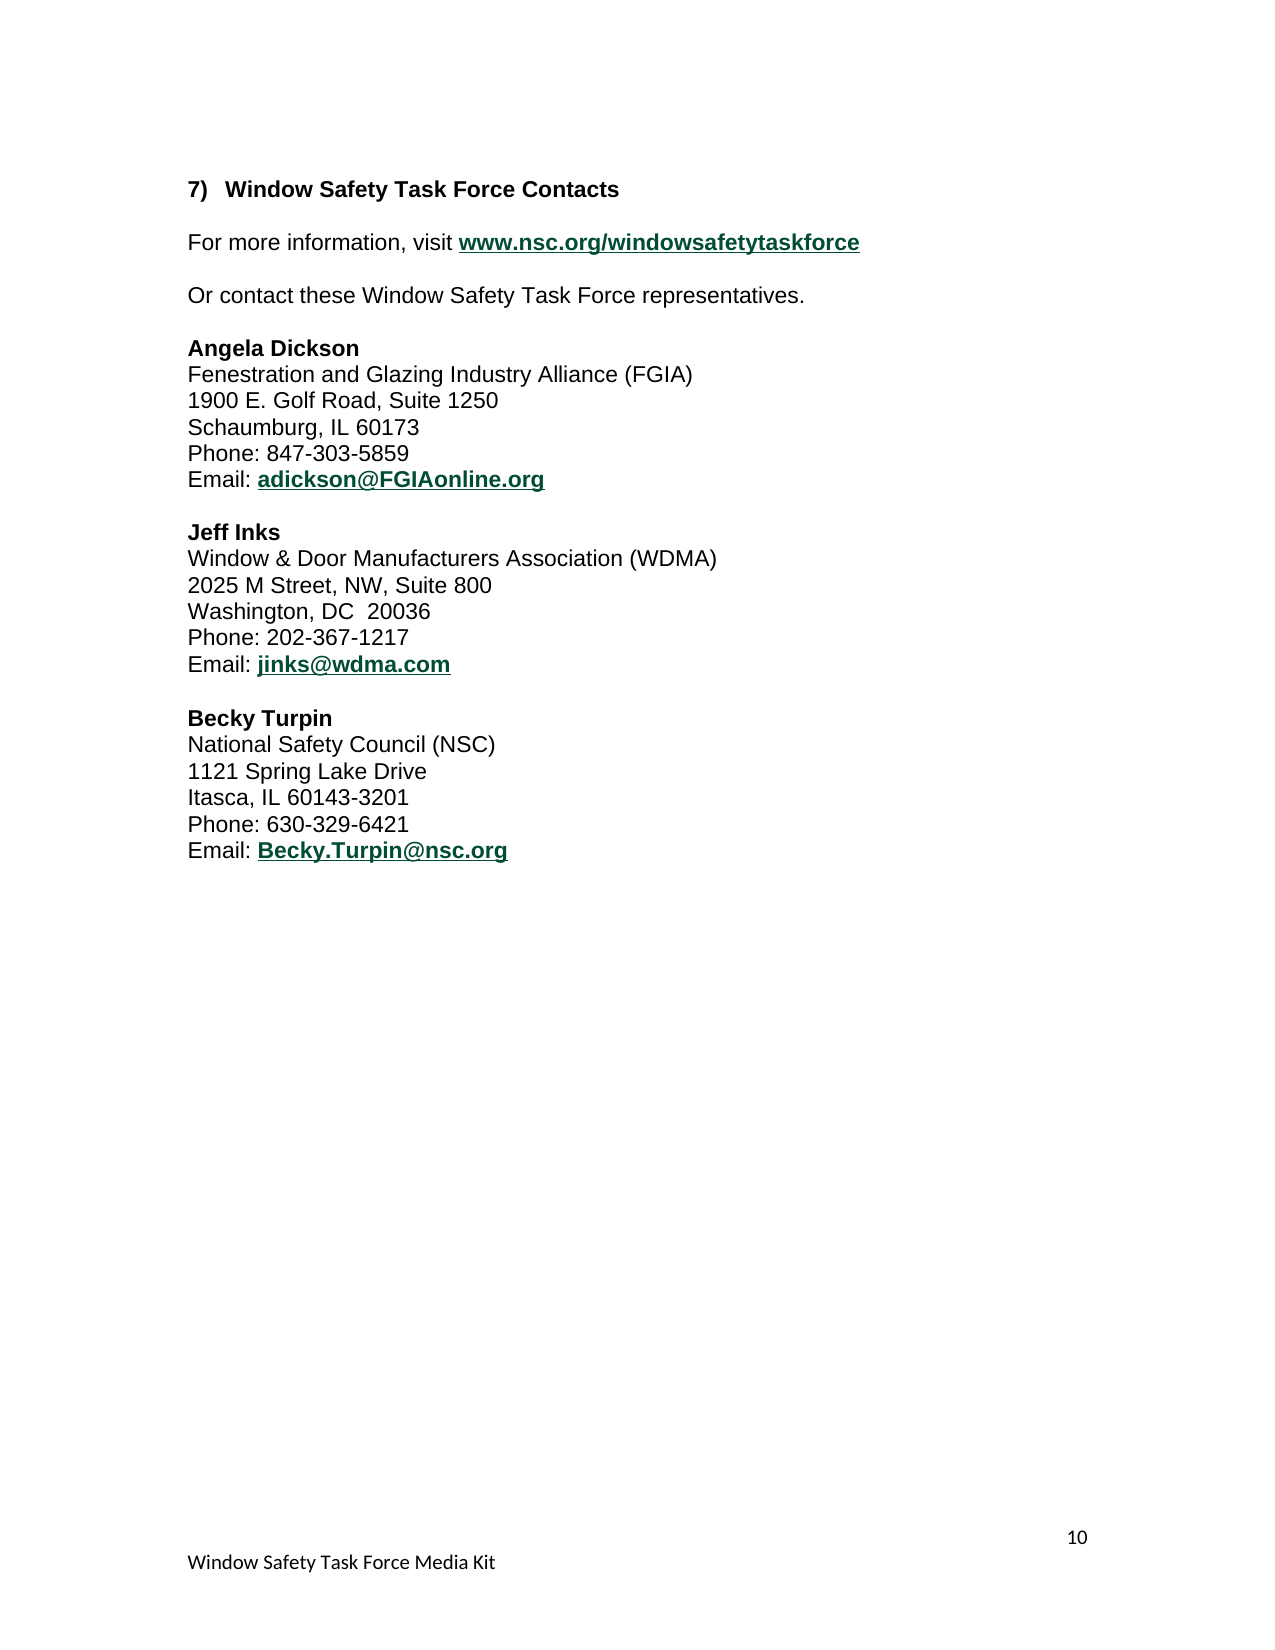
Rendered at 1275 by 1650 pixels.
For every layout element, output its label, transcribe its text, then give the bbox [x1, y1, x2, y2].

text For more information, visit www.nsc.org/windowsafetytaskforce [187, 229, 1087, 255]
text Jeff Inks [187, 519, 1087, 545]
text 1121 Spring Lake Drive Itasca, IL 60143-3201 Phone: 630-329-6421 [187, 758, 1087, 837]
text Angela Dickson Fenestration and Glazing Industry Alliance (FGIA) 1900 E. Golf Road, Suite 1250 Schaumburg, IL 60173 Phone: 847-303-5859 Email: adickson@FGIAonline.org [187, 334, 1087, 493]
text Or contact these Window Safety Task Force representatives. [187, 282, 1087, 308]
list Window Safety Task Force Contacts [187, 176, 1087, 203]
text Email: Becky.Turpin@nsc.org [187, 837, 1087, 863]
text National Safety Council (NSC) [187, 731, 1087, 758]
text Becky Turpin [187, 705, 1087, 731]
text Window & Door Manufacturers Association (WDMA) 2025 M Street, NW, Suite 800 Washington, DC 20036 Phone: 202-367-1217 Email: jinks@wdma.com [187, 545, 1087, 677]
